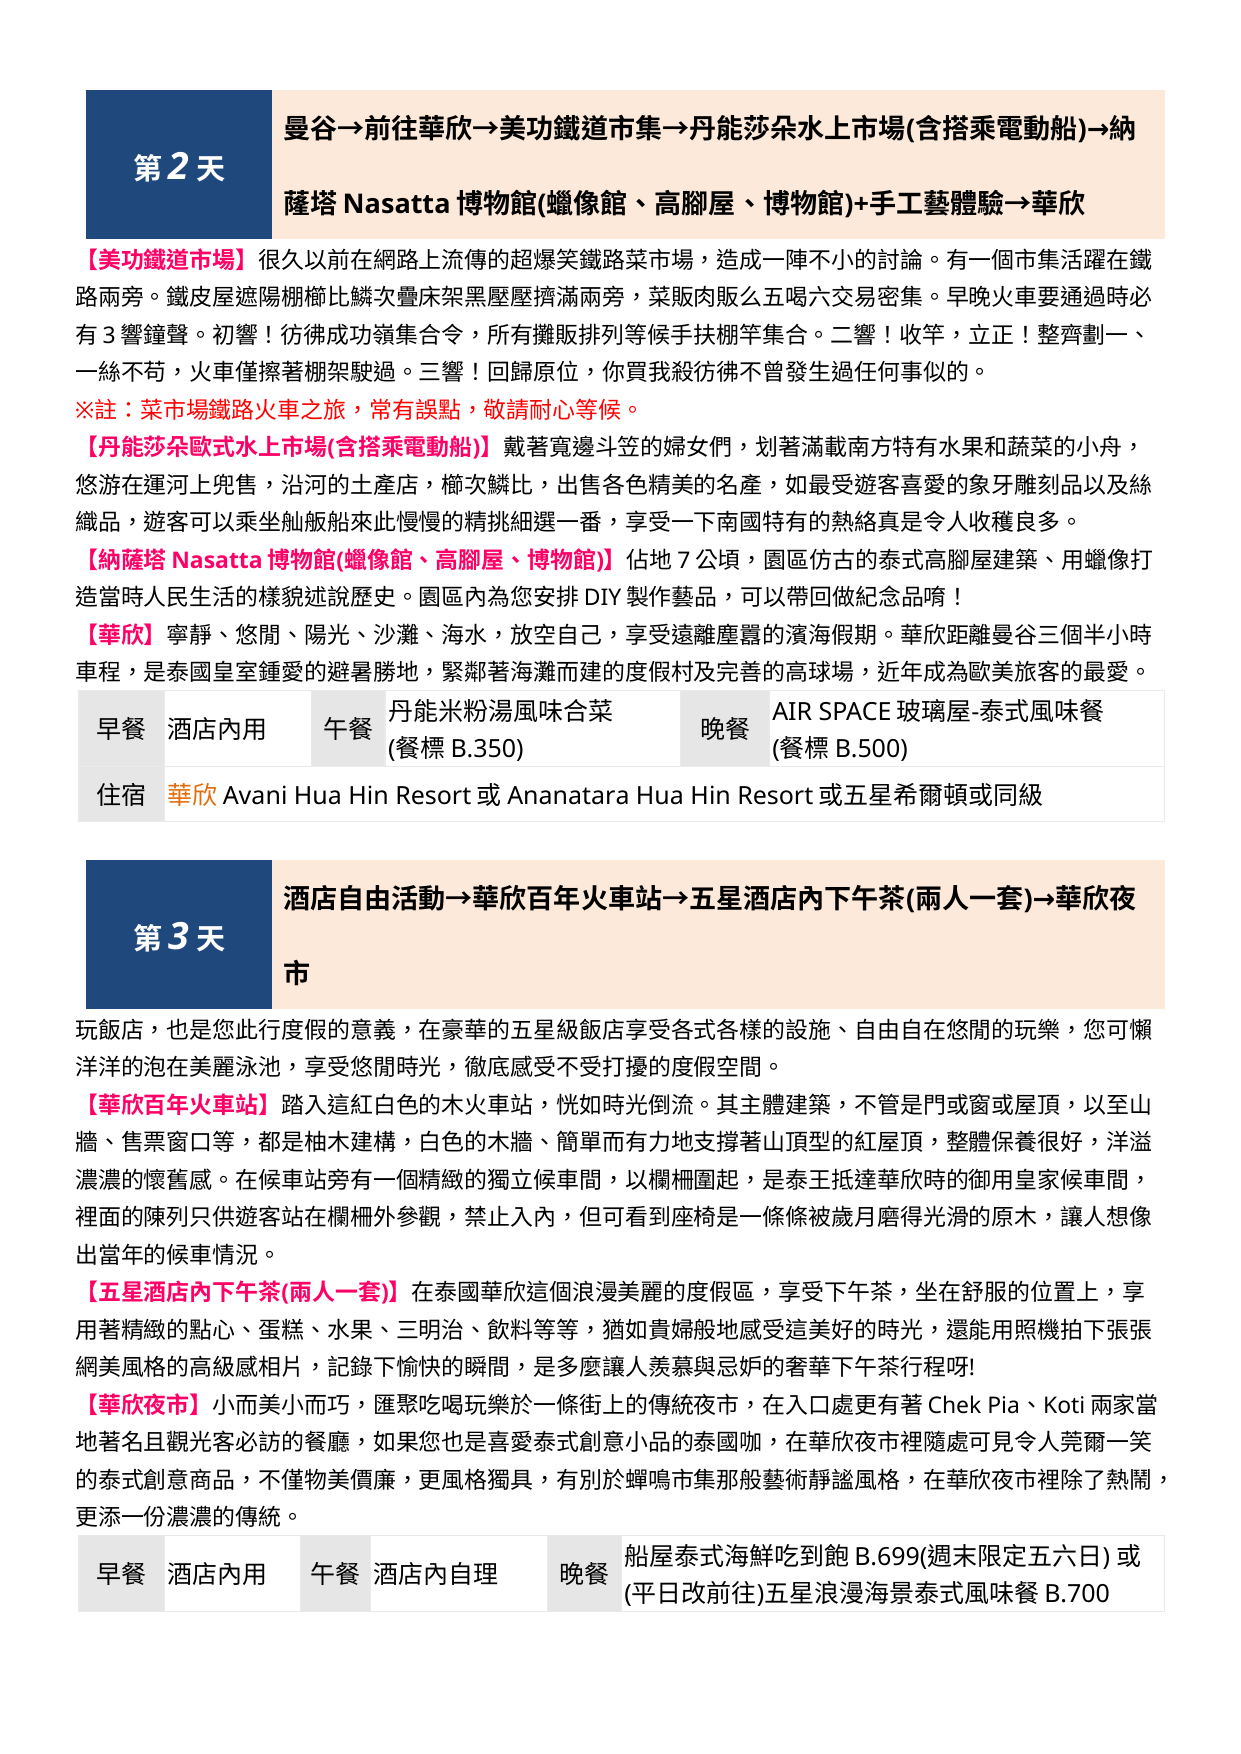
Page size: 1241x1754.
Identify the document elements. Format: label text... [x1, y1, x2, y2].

table_header 午餐 [312, 691, 384, 766]
text 【丹能莎朵歐式水上市場(含搭乘電動船)】戴著寬邊斗笠的婦女們，划著滿載南方特有水果和蔬菜的小舟，悠游在運河上兜售，沿河的土產店，櫛次鱗比，出售各色精美的名產，如最受遊客喜愛的象牙雕刻品以及絲織品，遊客可以乘坐舢舨船來此慢慢的精挑細選一番，享受一下南國特有的熱絡真是令人收穫良多。 [75, 427, 1165, 539]
table_header 早餐 [79, 1536, 164, 1611]
table_header 午餐 [301, 1536, 370, 1611]
text 【五星酒店內下午茶(兩人一套)】在泰國華欣這個浪漫美麗的度假區，享受下午茶，坐在舒服的位置上，享用著精緻的點心、蛋糕、水果、三明治、飲料等等，猶如貴婦般地感受這美好的時光，還能用照機拍下張張網美風格的高級感相片，記錄下愉快的瞬間，是多麼讓人羨慕與忌妒的奢華下午茶行程呀! [75, 1272, 1165, 1384]
text 【納薩塔Nasatta博物館(蠟像館、高腳屋、博物館)】佔地7公頃，園區仿古的泰式高腳屋建築、用蠟像打造當時人民生活的樣貌述說歷史。園區內為您安排DIY製作藝品，可以帶回做紀念品唷！ [75, 539, 1165, 614]
table_header 酒店自由活動→華欣百年火車站→五星酒店內下午茶(兩人一套)→華欣夜市 [272, 860, 1165, 1009]
text 玩飯店，也是您此行度假的意義，在豪華的五星級飯店享受各式各樣的設施、自由自在悠閒的玩樂，您可懶洋洋的泡在美麗泳池，享受悠閒時光，徹底感受不受打擾的度假空間。 [75, 1009, 1165, 1084]
table_header 第2天 [86, 90, 272, 239]
table_header 晚餐 [548, 1536, 621, 1611]
text 【美功鐵道市場】很久以前在網路上流傳的超爆笑鐵路菜市場，造成一陣不小的討論。有一個市集活躍在鐵路兩旁。鐵皮屋遮陽棚櫛比鱗次疊床架黑壓壓擠滿兩旁，菜販肉販么五喝六交易密集。早晚火車要通過時必有3響鐘聲。初響！彷彿成功嶺集合令，所有攤販排列等候手扶棚竿集合。二響！收竿，立正！整齊劃一、一絲不苟，火車僅擦著棚架駛過。三響！回歸原位，你買我殺彷彿不曾發生過任何事似的。 ※註：菜市場鐵路火車之旅，常有誤點，敬請耐心等候。 [75, 239, 1165, 427]
table_header AIR SPACE玻璃屋-泰式風味餐 (餐標B.500) [770, 691, 1164, 766]
table_header 晚餐 [681, 691, 769, 766]
table_header 第3天 [86, 860, 272, 1009]
table_header 早餐 [79, 691, 164, 766]
text 【華欣百年火車站】踏入這紅白色的木火車站，恍如時光倒流。其主體建築，不管是門或窗或屋頂，以至山牆、售票窗口等，都是柚木建構，白色的木牆、簡單而有力地支撐著山頂型的紅屋頂，整體保養很好，洋溢濃濃的懷舊感。在候車站旁有一個精緻的獨立候車間，以欄柵圍起，是泰王抵達華欣時的御用皇家候車間，裡面的陳列只供遊客站在欄柵外參觀，禁止入內，但可看到座椅是一條條被歲月磨得光滑的原木，讓人想像出當年的候車情況。 [75, 1084, 1165, 1272]
table_header 船屋泰式海鮮吃到飽B.699(週末限定五六日) 或 (平日改前往)五星浪漫海景泰式風味餐B.700 [622, 1536, 1164, 1611]
text 【華欣夜市】小而美小而巧，匯聚吃喝玩樂於一條街上的傳統夜市，在入口處更有著Chek Pia、Koti兩家當地著名且觀光客必訪的餐廳，如果您也是喜愛泰式創意小品的泰國咖，在華欣夜市裡隨處可見令人莞爾一笑的泰式創意商品，不僅物美價廉，更風格獨具，有別於蟬鳴市集那般藝術靜謐風格，在華欣夜市裡除了熱鬧，更添一份濃濃的傳統。 [75, 1384, 1165, 1534]
table_cell 住宿 [79, 767, 164, 821]
table_header 丹能米粉湯風味合菜 (餐標B.350) [386, 691, 680, 766]
table_header 酒店內用 [165, 691, 311, 766]
table_cell 華欣 Avani Hua Hin Resort或 Ananatara Hua Hin Resort或五星希爾頓或同級 [165, 767, 1164, 821]
text 【華欣】寧靜、悠閒、陽光、沙灘、海水，放空自己，享受遠離塵囂的濱海假期。華欣距離曼谷三個半小時車程，是泰國皇室鍾愛的避暑勝地，緊鄰著海灘而建的度假村及完善的高球場，近年成為歐美旅客的最愛。 [75, 614, 1165, 689]
table_header 酒店內自理 [371, 1536, 547, 1611]
table_header 酒店內用 [165, 1536, 300, 1611]
table_header 曼谷→前往華欣→美功鐵道市集→丹能莎朵水上市場(含搭乘電動船)→納蕯塔Nasatta博物館(蠟像館、高腳屋、博物館)+手工藝體驗→華欣 [272, 90, 1165, 239]
